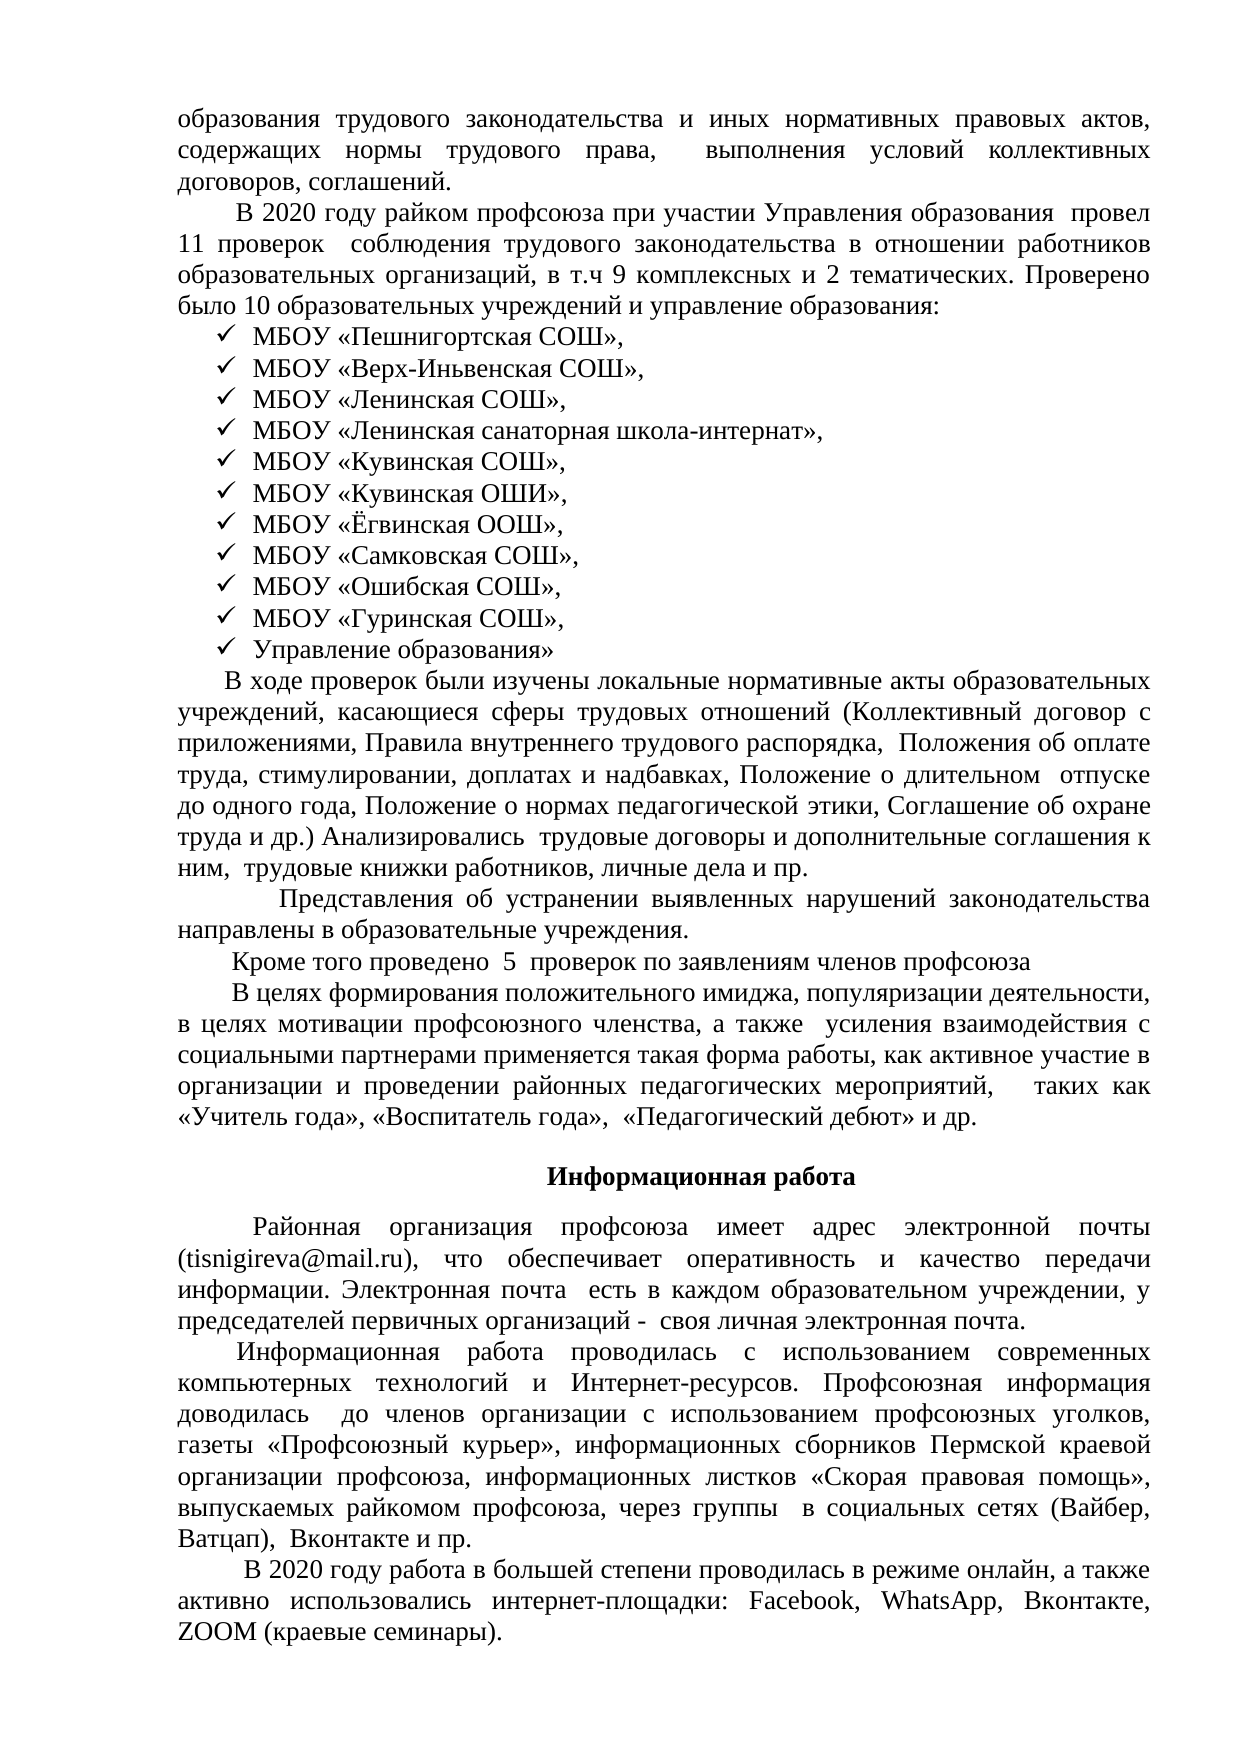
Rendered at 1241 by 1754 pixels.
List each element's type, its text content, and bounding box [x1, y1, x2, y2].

list МБОУ «Самковская СОШ», [215, 539, 1152, 571]
text В 2020 году работа в большей степени проводилась в режиме онлайн, а также активно использовались интернет-площадки: Facebook, WhatsApp, Вконтакте, ZOOM (краевые семинары). [177, 1553, 1152, 1647]
list МБОУ «Ёгвинская ООШ», [215, 508, 1152, 539]
list МБОУ «Гуринская СОШ», [215, 602, 1152, 633]
list МБОУ «Верх-Иньвенская СОШ», [215, 352, 1152, 383]
text Районная организация профсоюза имеет адрес электронной почты (tisnigireva@mail.ru), что обеспечивает оперативность и качество передачи информации. Электронная почта есть в каждом образовательном учреждении, у председателей первичных организаций - своя личная электронная почта. [177, 1211, 1152, 1335]
list МБОУ «Пешнигортская СОШ», [215, 321, 1152, 352]
text В 2020 году райком профсоюза при участии Управления образования провел 11 проверок соблюдения трудового законодательства в отношении работников образовательных организаций, в т.ч 9 комплексных и 2 тематических. Проверено было 10 образовательных учреждений и управление образования: [177, 196, 1152, 321]
text Информационная работа проводилась с использованием современных компьютерных технологий и Интернет-ресурсов. Профсоюзная информация доводилась до членов организации с использованием профсоюзных уголков, газеты «Профсоюзный курьер», информационных сборников Пермской краевой организации профсоюза, информационных листков «Скорая правовая помощь», выпускаемых райкомом профсоюза, через группы в социальных сетях (Вайбер, Ватцап), Вконтакте и пр. [177, 1335, 1152, 1553]
list МБОУ «Ленинская СОШ», [215, 383, 1152, 414]
text Представления об устранении выявленных нарушений законодательства направлены в образовательные учреждения. [177, 882, 1152, 944]
text Информационная работа [177, 1160, 1152, 1191]
list МБОУ «Ленинская санаторная школа-интернат», [215, 414, 1152, 446]
list МБОУ «Кувинская ОШИ», [215, 477, 1152, 508]
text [177, 102, 1152, 196]
list Управление образования» [215, 633, 1152, 664]
list МБОУ «Ошибская СОШ», [215, 571, 1152, 602]
text Кроме того проведено 5 проверок по заявлениям членов профсоюза [177, 944, 1152, 976]
text В ходе проверок были изучены локальные нормативные акты образовательных учреждений, касающиеся сферы трудовых отношений (Коллективный договор с приложениями, Правила внутреннего трудового распорядка, Положения об оплате труда, стимулировании, доплатах и надбавках, Положение о длительном отпуске до одного года, Положение о нормах педагогической этики, Соглашение об охране труда и др.) Анализировались трудовые договоры и дополнительные соглашения к ним, трудовые книжки работников, личные дела и пр. [177, 664, 1152, 882]
text В целях формирования положительного имиджа, популяризации деятельности, в целях мотивации профсоюзного членства, а также усиления взаимодействия с социальными партнерами применяется такая форма работы, как активное участие в организации и проведении районных педагогических мероприятий, таких как «Учитель года», «Воспитатель года», «Педагогический дебют» и др. [177, 976, 1152, 1131]
list МБОУ «Кувинская СОШ», [215, 446, 1152, 477]
